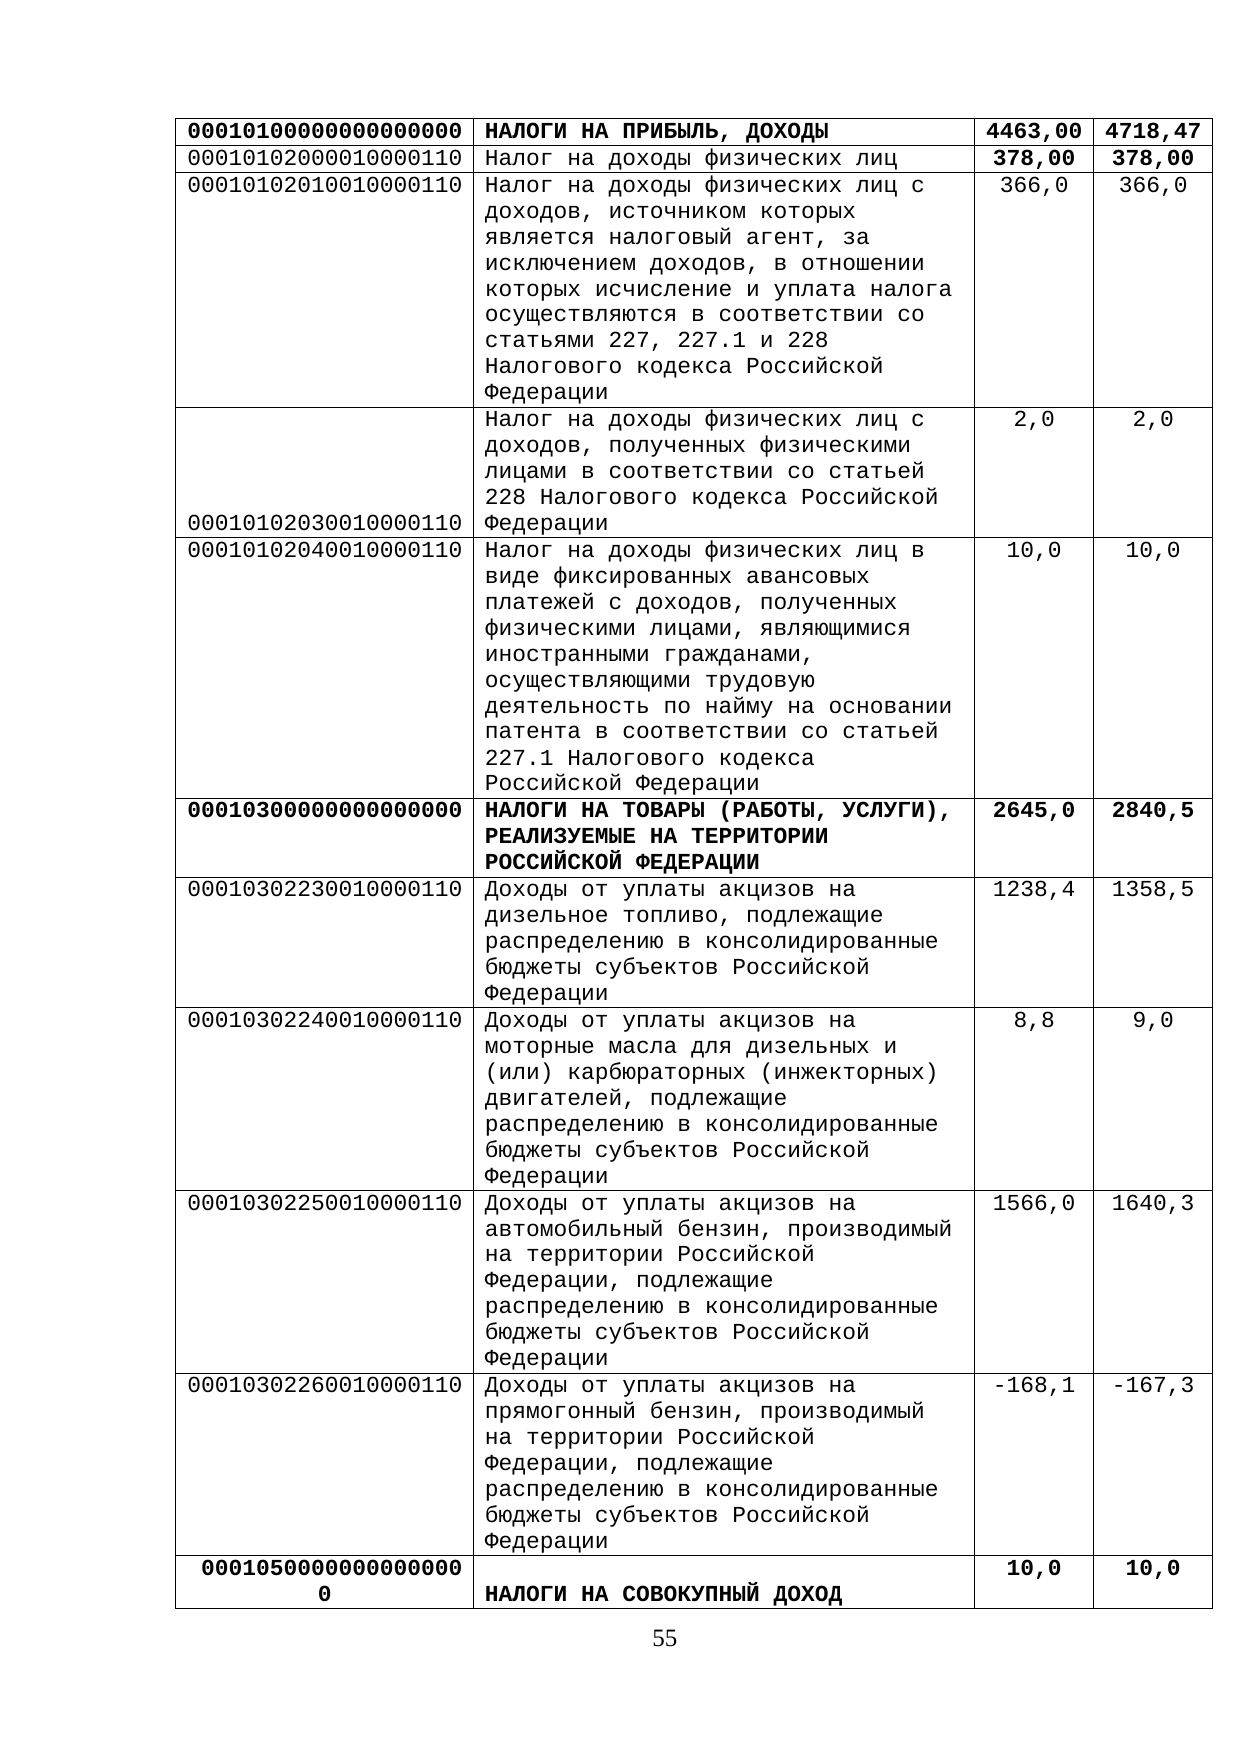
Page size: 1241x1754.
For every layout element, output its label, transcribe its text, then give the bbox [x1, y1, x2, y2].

table_cell Доходы от уплаты акцизов на прямогонный бензин, производимый на территории Российской Федерации, подлежащие распределению в консолидированные бюджеты субъектов Российской Федерации [474, 1374, 974, 1555]
table_cell 1566,0 [975, 1191, 1093, 1372]
table_cell 10,0 [975, 1556, 1093, 1608]
table_cell 00010302240010000110 [176, 1008, 473, 1190]
table_cell 00010302230010000110 [176, 878, 473, 1007]
table_cell 378,00 [1094, 146, 1212, 172]
table_cell -167,3 [1094, 1374, 1212, 1555]
table_cell Налог на доходы физических лиц с доходов, полученных физическими лицами в соответствии со статьей 228 Налогового кодекса Российской Федерации [474, 408, 974, 537]
table_cell 00010300000000000000 [176, 799, 473, 877]
table_cell 4718,47 [1094, 119, 1212, 145]
table_cell 00010100000000000000 [176, 119, 473, 145]
table_cell 1358,5 [1094, 878, 1212, 1007]
table_cell 8,8 [975, 1008, 1093, 1190]
table_cell 366,0 [975, 173, 1093, 407]
table_cell Доходы от уплаты акцизов на моторные масла для дизельных и (или) карбюраторных (инжекторных) двигателей, подлежащие распределению в консолидированные бюджеты субъектов Российской Федерации [474, 1008, 974, 1190]
table_cell НАЛОГИ НА СОВОКУПНЫЙ ДОХОД [474, 1556, 974, 1608]
table_cell Налог на доходы физических лиц в виде фиксированных авансовых платежей с доходов, полученных физическими лицами, являющимися иностранными гражданами, осуществляющими трудовую деятельность по найму на основании патента в соответствии со статьей 227.1 Налогового кодекса Российской Федерации [474, 538, 974, 798]
table_cell 00010500000000000000 [176, 1556, 473, 1608]
table_cell 00010102030010000110 [176, 408, 473, 537]
table_cell 1640,3 [1094, 1191, 1212, 1372]
table_cell 10,0 [1094, 538, 1212, 798]
table_cell 00010302250010000110 [176, 1191, 473, 1372]
table_cell 1238,4 [975, 878, 1093, 1007]
table_cell 2645,0 [975, 799, 1093, 877]
table_cell 378,00 [975, 146, 1093, 172]
table_cell Доходы от уплаты акцизов на автомобильный бензин, производимый на территории Российской Федерации, подлежащие распределению в консолидированные бюджеты субъектов Российской Федерации [474, 1191, 974, 1372]
table_cell 00010102040010000110 [176, 538, 473, 798]
table_cell 00010102000010000110 [176, 146, 473, 172]
table_cell 00010102010010000110 [176, 173, 473, 407]
table_cell НАЛОГИ НА ПРИБЫЛЬ, ДОХОДЫ [474, 119, 974, 145]
table_cell 10,0 [975, 538, 1093, 798]
table_cell НАЛОГИ НА ТОВАРЫ (РАБОТЫ, УСЛУГИ), РЕАЛИЗУЕМЫЕ НА ТЕРРИТОРИИ РОССИЙСКОЙ ФЕДЕРАЦИИ [474, 799, 974, 877]
table_cell 4463,00 [975, 119, 1093, 145]
table_cell 2840,5 [1094, 799, 1212, 877]
table_cell 366,0 [1094, 173, 1212, 407]
table_cell 2,0 [1094, 408, 1212, 537]
table_cell 9,0 [1094, 1008, 1212, 1190]
table_cell 2,0 [975, 408, 1093, 537]
table_cell 00010302260010000110 [176, 1374, 473, 1555]
table_cell Доходы от уплаты акцизов на дизельное топливо, подлежащие распределению в консолидированные бюджеты субъектов Российской Федерации [474, 878, 974, 1007]
table_cell 10,0 [1094, 1556, 1212, 1608]
table_cell Налог на доходы физических лиц [474, 146, 974, 172]
table_cell Налог на доходы физических лиц с доходов, источником которых является налоговый агент, за исключением доходов, в отношении которых исчисление и уплата налога осуществляются в соответствии со статьями 227, 227.1 и 228 Налогового кодекса Российской Федерации [474, 173, 974, 407]
table_cell -168,1 [975, 1374, 1093, 1555]
